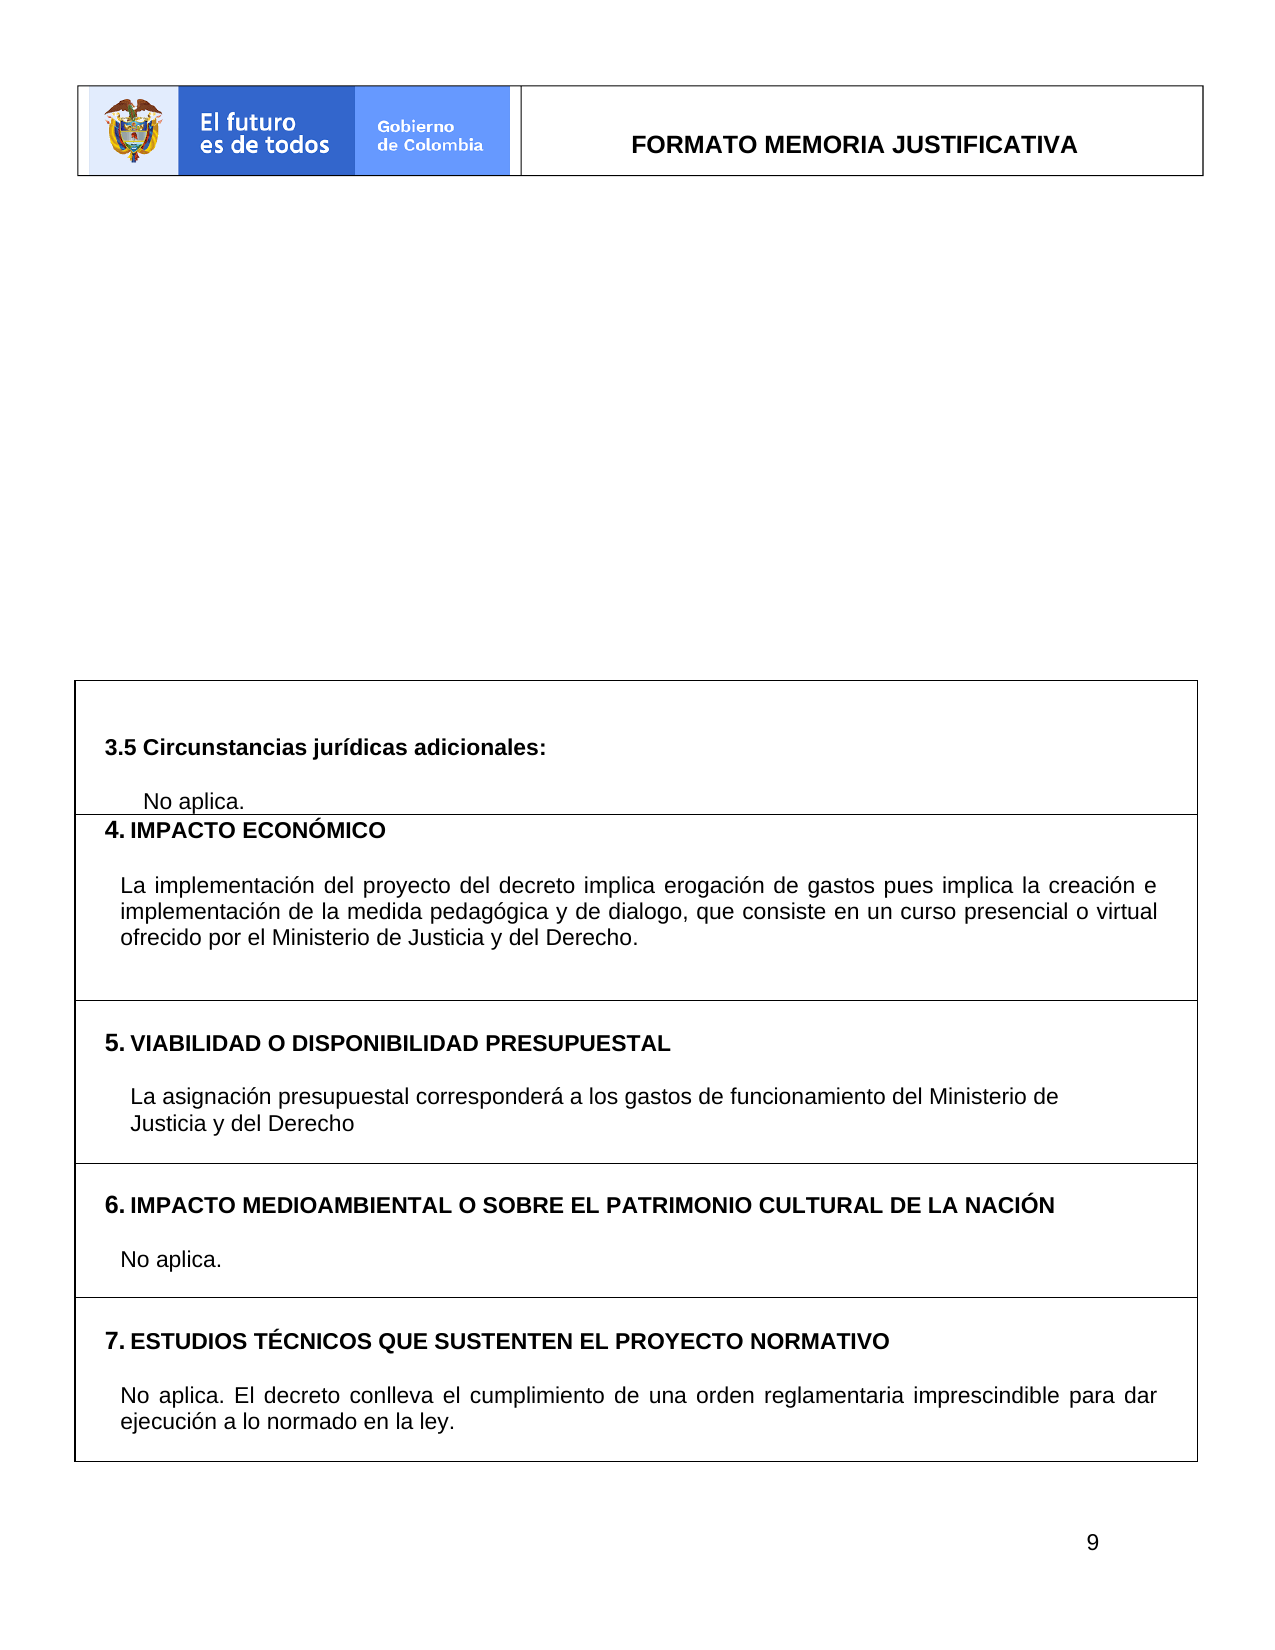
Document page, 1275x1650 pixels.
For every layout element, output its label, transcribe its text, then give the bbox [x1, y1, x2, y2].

picture [89, 87, 510, 175]
table_cell IMPACTO ECONÓMICO La implementación del proyecto del decreto implica erogación de gastos pues implica la creación e implementación de la medida pedagógica y de dialogo, que consiste en un curso presencial o virtual ofrecido por el Ministerio de Justicia y del Derecho. [76, 815, 1197, 1000]
table_cell VIABILIDAD O DISPONIBILIDAD PRESUPUESTAL La asignación presupuestal corresponderá a los gastos de funcionamiento del Ministerio de Justicia y del Derecho [76, 1001, 1197, 1162]
table_cell ESTUDIOS TÉCNICOS QUE SUSTENTEN EL PROYECTO NORMATIVO No aplica. El decreto conlleva el cumplimiento de una orden reglamentaria imprescindible para dar ejecución a lo normado en la ley. [76, 1298, 1197, 1461]
table_cell IMPACTO MEDIOAMBIENTAL O SOBRE EL PATRIMONIO CULTURAL DE LA NACIÓN No aplica. [76, 1164, 1197, 1297]
